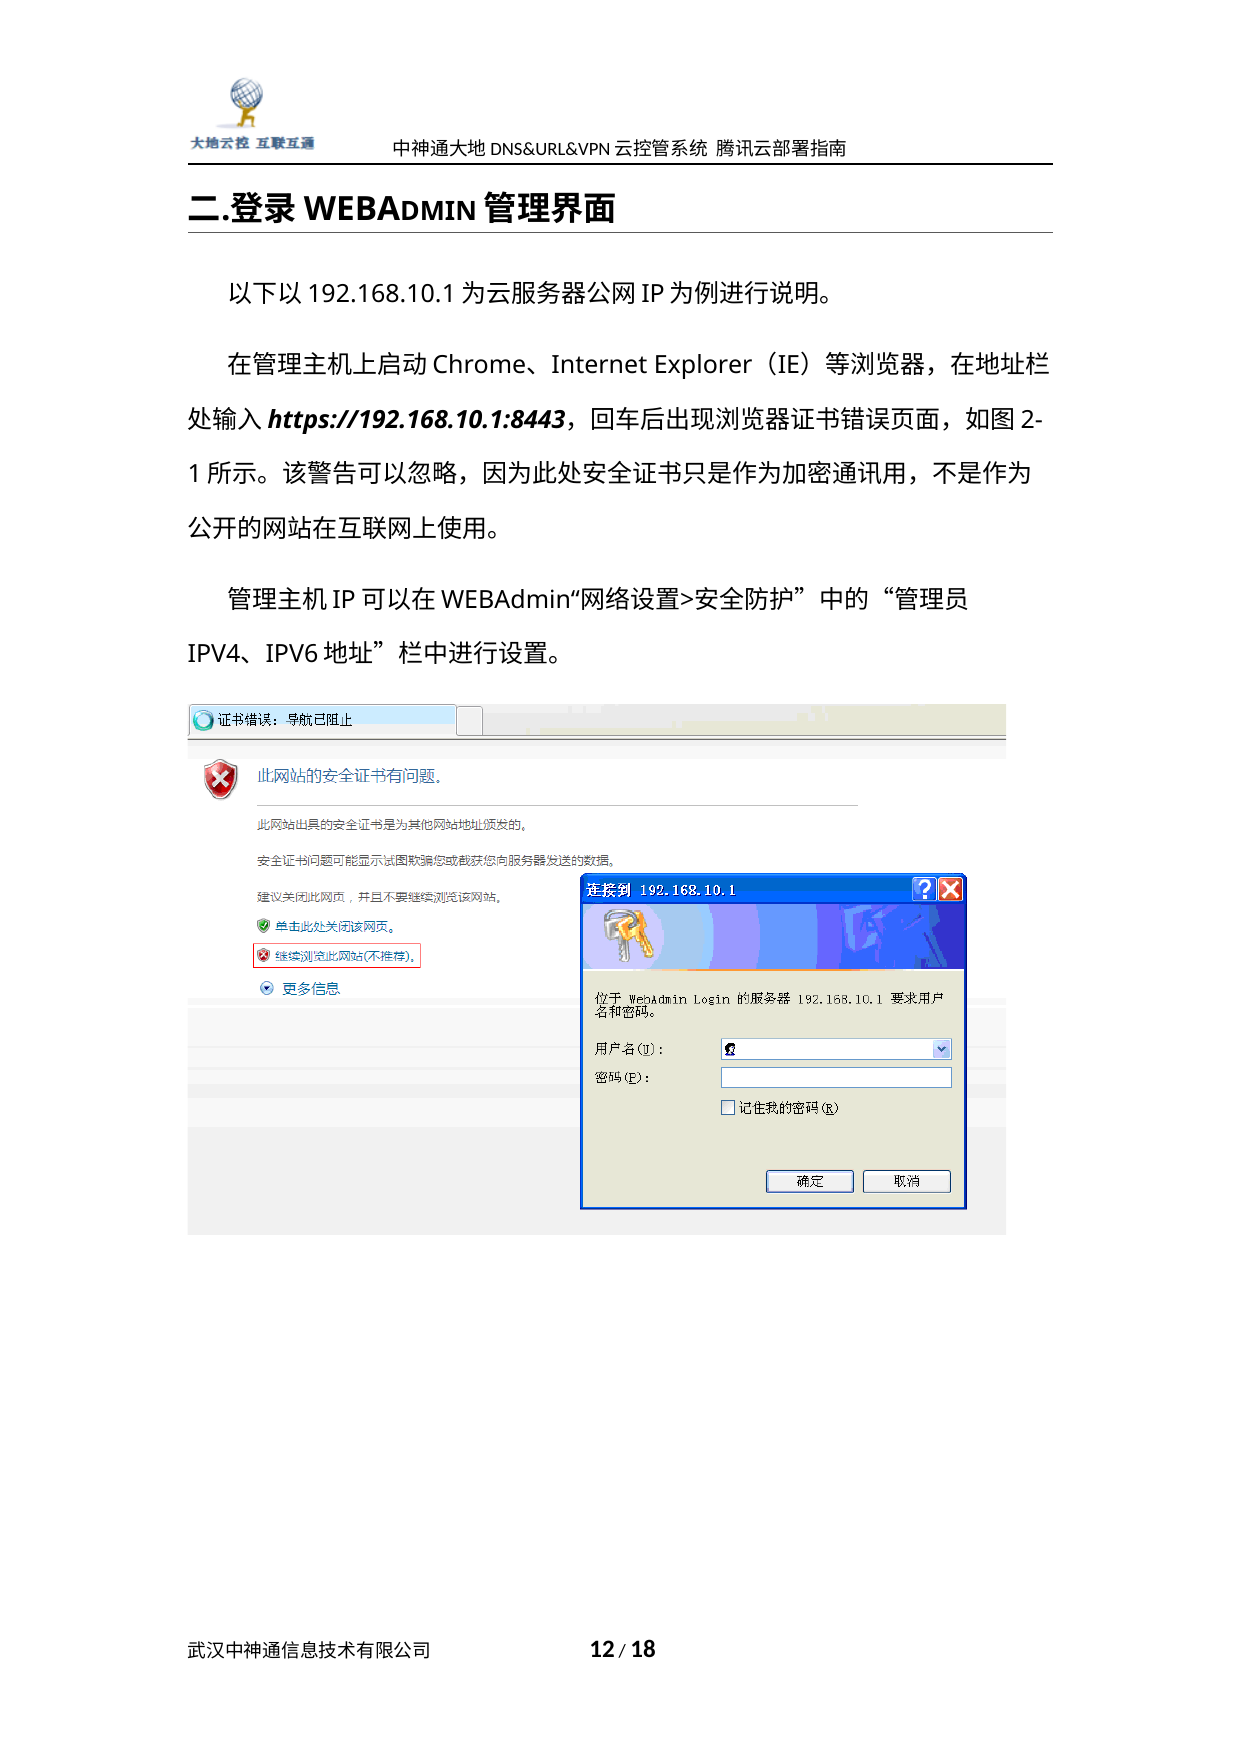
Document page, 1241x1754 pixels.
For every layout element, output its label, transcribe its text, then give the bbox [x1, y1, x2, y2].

text 以下以192.168.10.1为云服务器公网IP为例进行说明。 [187, 274, 1053, 310]
text 管理主机IP可以在WEBAdmin“网络设置>安全防护”中的“管理员IPV4、IPV6地址”栏中进行设置。 [187, 579, 1053, 670]
text 在管理主机上启动Chrome、Internet Explorer（IE）等浏览器，在地址栏处输入https://192.168.10.1:8443，回车后出现浏览器证书错误页面，如图2-1所示。该警告可以忽略，因为此处安全证书只是作为加密通讯用，不是作为公开的网站在互联网上使用。 [187, 345, 1053, 544]
picture [187, 704, 1007, 1235]
picture [187, 73, 319, 156]
subtitle 二.登录WEBAdmin管理界面 [187, 182, 1053, 233]
